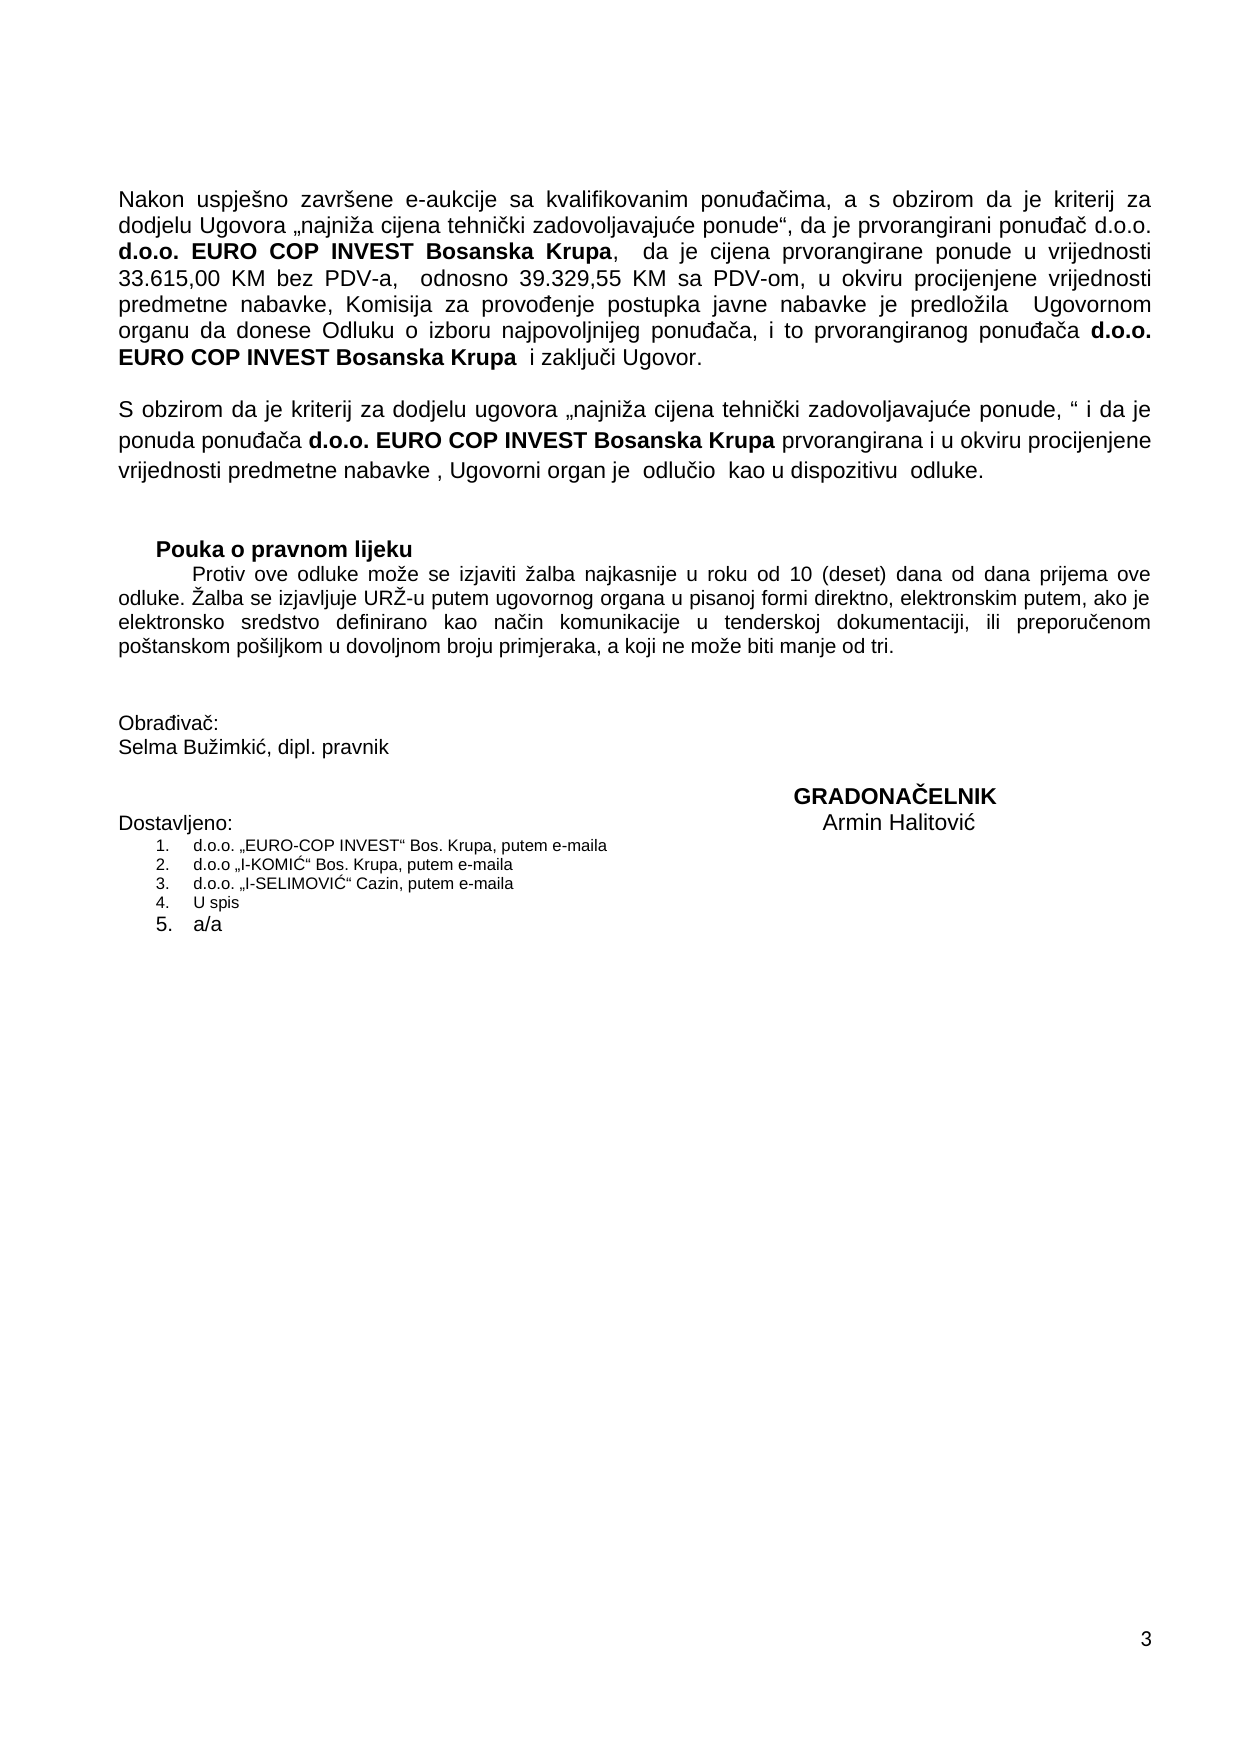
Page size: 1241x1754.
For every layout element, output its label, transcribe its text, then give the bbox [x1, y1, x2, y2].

list d.o.o. „I-SELIMOVIĆ“ Cazin, putem e-maila [156, 874, 1152, 893]
text Obrađivač: [118, 711, 1152, 735]
text Selma Bužimkić, dipl. pravnik [118, 735, 1152, 759]
list d.o.o „I-KOMIĆ“ Bos. Krupa, putem e-maila [156, 854, 1152, 874]
list d.o.o. „EURO-COP INVEST“ Bos. Krupa, putem e-maila [156, 835, 1152, 854]
text Protiv ove odluke može se izjaviti žalba najkasnije u roku od 10 (deset) dana od dana prijema ove odluke. Žalba se izjavljuje URŽ-u putem ugovornog organa u pisanoj formi direktno, elektronskim putem, ako je elektronsko sredstvo definirano kao način komunikacije u tenderskoj dokumentaciji, ili preporučenom poštanskom pošiljkom u dovoljnom broju primjeraka, a koji ne može biti manje od tri. [118, 562, 1152, 658]
text Pouka o pravnom lijeku [118, 536, 1152, 562]
list a/a [156, 912, 1152, 936]
list U spis [156, 893, 1152, 912]
text Nakon uspješno završene e-aukcije sa kvalifikovanim ponuđačima, a s obzirom da je kriterij za dodjelu Ugovora „najniža cijena tehnički zadovoljavajuće ponude“, da je prvorangirani ponuđač d.o.o. d.o.o. EURO COP INVEST Bosanska Krupa, da je cijena prvorangirane ponude u vrijednosti 33.615,00 KM bez PDV-a, odnosno 39.329,55 KM sa PDV-om, u okviru procijenjene vrijednosti predmetne nabavke, Komisija za provođenje postupka javne nabavke je predložila Ugovornom organu da donese Odluku o izboru najpovoljnijeg ponuđača, i to prvorangiranog ponuđača d.o.o. EURO COP INVEST Bosanska Krupa i zaključi Ugovor. [118, 186, 1152, 370]
text GRADONAČELNIK [118, 783, 1152, 809]
text S obzirom da je kriterij za dodjelu ugovora „najniža cijena tehnički zadovoljavajuće ponude, “ i da je ponuda ponuđača d.o.o. EURO COP INVEST Bosanska Krupa prvorangirana i u okviru procijenjene vrijednosti predmetne nabavke , Ugovorni organ je odlučio kao u dispozitivu odluke. [118, 396, 1152, 483]
text Dostavljeno: Armin Halitović [118, 809, 1152, 835]
